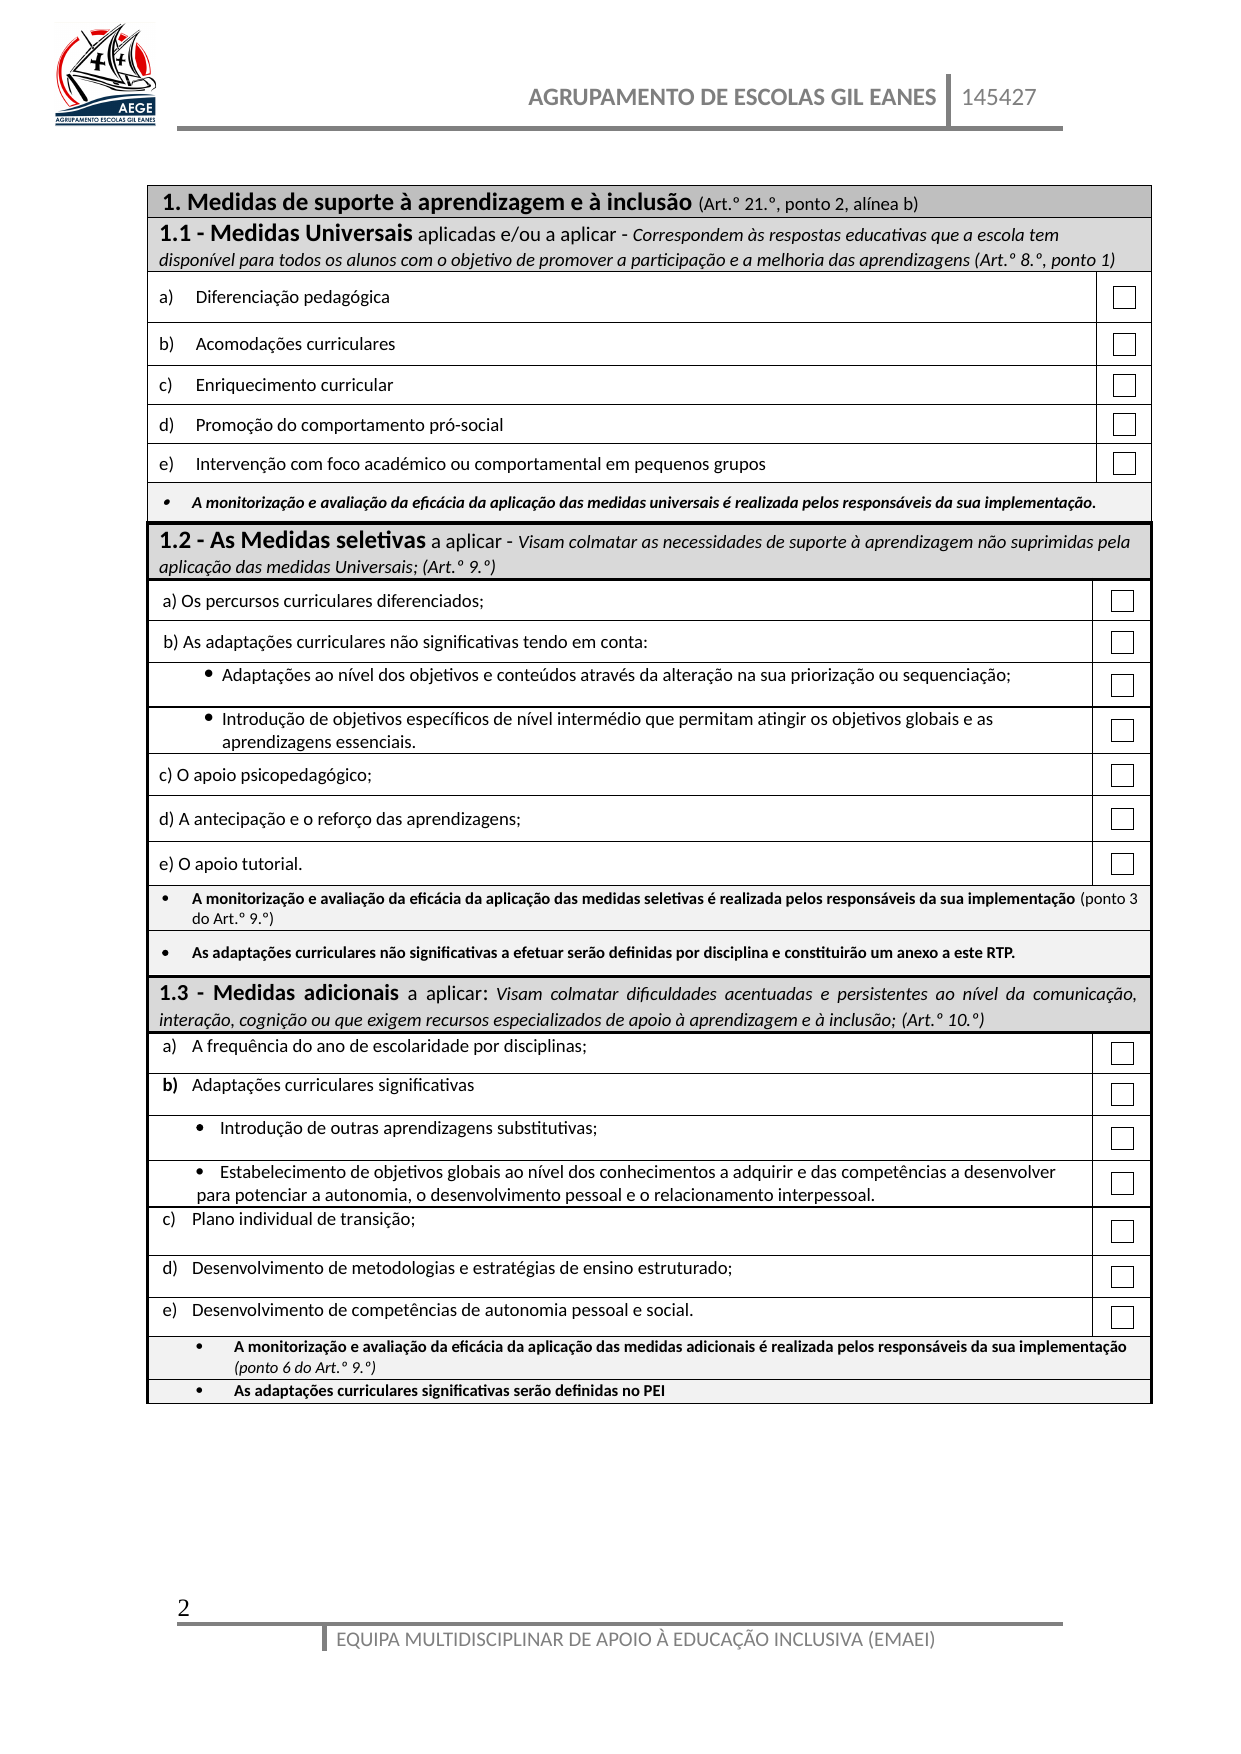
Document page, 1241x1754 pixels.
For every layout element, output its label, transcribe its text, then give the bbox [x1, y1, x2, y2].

table_cell [1093, 754, 1150, 795]
table_cell Enriquecimento curricular [148, 366, 1096, 404]
table_header 1. Medidas de suporte à aprendizagem e à inclusão (Art.º 21.º, ponto 2, alínea b) [148, 186, 1151, 217]
table_cell A monitorização e avaliação da eficácia da aplicação das medidas universais é realizada pelos responsáveis da sua implementação. [148, 483, 1151, 521]
table_cell Adaptações curriculares significativas [149, 1074, 1092, 1115]
table_cell [1093, 581, 1150, 620]
table_cell Plano individual de transição; [149, 1208, 1092, 1255]
table_cell b) As adaptações curriculares não significativas tendo em conta: [149, 621, 1092, 662]
table_cell e) O apoio tutorial. [149, 842, 1092, 885]
table_cell Acomodações curriculares [148, 323, 1096, 365]
table_cell [1093, 663, 1150, 706]
table_cell [1093, 708, 1150, 753]
table_cell Desenvolvimento de metodologias e estratégias de ensino estruturado; [149, 1256, 1092, 1297]
table_cell A frequência do ano de escolaridade por disciplinas; [149, 1034, 1092, 1072]
table_cell [1097, 444, 1151, 482]
table_cell [1093, 1074, 1150, 1115]
table_cell [1093, 842, 1150, 885]
table_cell [1097, 272, 1151, 322]
picture [54, 22, 157, 127]
table_cell [1093, 1034, 1150, 1072]
table_cell [1093, 1161, 1150, 1206]
table_cell d) A antecipação e o reforço das aprendizagens; [149, 796, 1092, 841]
table_cell Estabelecimento de objetivos globais ao nível dos conhecimentos a adquirir e das competências a desenvolver para potenciar a autonomia, o desenvolvimento pessoal e o relacionamento interpessoal. [149, 1161, 1092, 1206]
table_cell Promoção do comportamento pró-social [148, 405, 1096, 443]
table_cell [1093, 1298, 1150, 1336]
table_cell 1.1 - Medidas Universais aplicadas e/ou a aplicar - Correspondem às respostas educativas que a escola tem disponível para todos os alunos com o objetivo de promover a participação e a melhoria das aprendizagens (Art.º 8.º, ponto 1) [148, 218, 1151, 271]
table_cell [1093, 621, 1150, 662]
table_cell Intervenção com foco académico ou comportamental em pequenos grupos [148, 444, 1096, 482]
table_cell a) Os percursos curriculares diferenciados; [149, 581, 1092, 620]
table_cell 1.2 - As Medidas seletivas a aplicar - Visam colmatar as necessidades de suporte à aprendizagem não suprimidas pela aplicação das medidas Universais; (Art.º 9.º) [149, 525, 1150, 578]
table_cell [1093, 1116, 1150, 1159]
table_cell Desenvolvimento de competências de autonomia pessoal e social. [149, 1298, 1092, 1336]
table_cell Adaptações ao nível dos objetivos e conteúdos através da alteração na sua priorização ou sequenciação; [149, 663, 1092, 706]
table_cell As adaptações curriculares significativas serão definidas no PEI [149, 1380, 1150, 1403]
table_cell [1097, 405, 1151, 443]
table_cell Introdução de outras aprendizagens substitutivas; [149, 1116, 1092, 1159]
table_cell [1093, 1256, 1150, 1297]
table_cell [1093, 796, 1150, 841]
table_cell A monitorização e avaliação da eficácia da aplicação das medidas adicionais é realizada pelos responsáveis da sua implementação (ponto 6 do Art.º 9.º) [149, 1337, 1150, 1379]
table_cell Diferenciação pedagógica [148, 272, 1096, 322]
table_cell A monitorização e avaliação da eficácia da aplicação das medidas seletivas é realizada pelos responsáveis da sua implementação (ponto 3 do Art.º 9.º) [149, 886, 1150, 930]
table_cell 1.3 - Medidas adicionais a aplicar: Visam colmatar dificuldades acentuadas e persistentes ao nível da comunicação, interação, cognição ou que exigem recursos especializados de apoio à aprendizagem e à inclusão; (Art.º 10.º) [149, 978, 1150, 1031]
table_cell Introdução de objetivos específicos de nível intermédio que permitam atingir os objetivos globais e as aprendizagens essenciais. [149, 708, 1092, 753]
table_cell [1097, 366, 1151, 404]
table_cell As adaptações curriculares não significativas a efetuar serão definidas por disciplina e constituirão um anexo a este RTP. [149, 931, 1150, 974]
table_cell [1097, 323, 1151, 365]
table_cell c) O apoio psicopedagógico; [149, 754, 1092, 795]
table_cell [1093, 1208, 1150, 1255]
